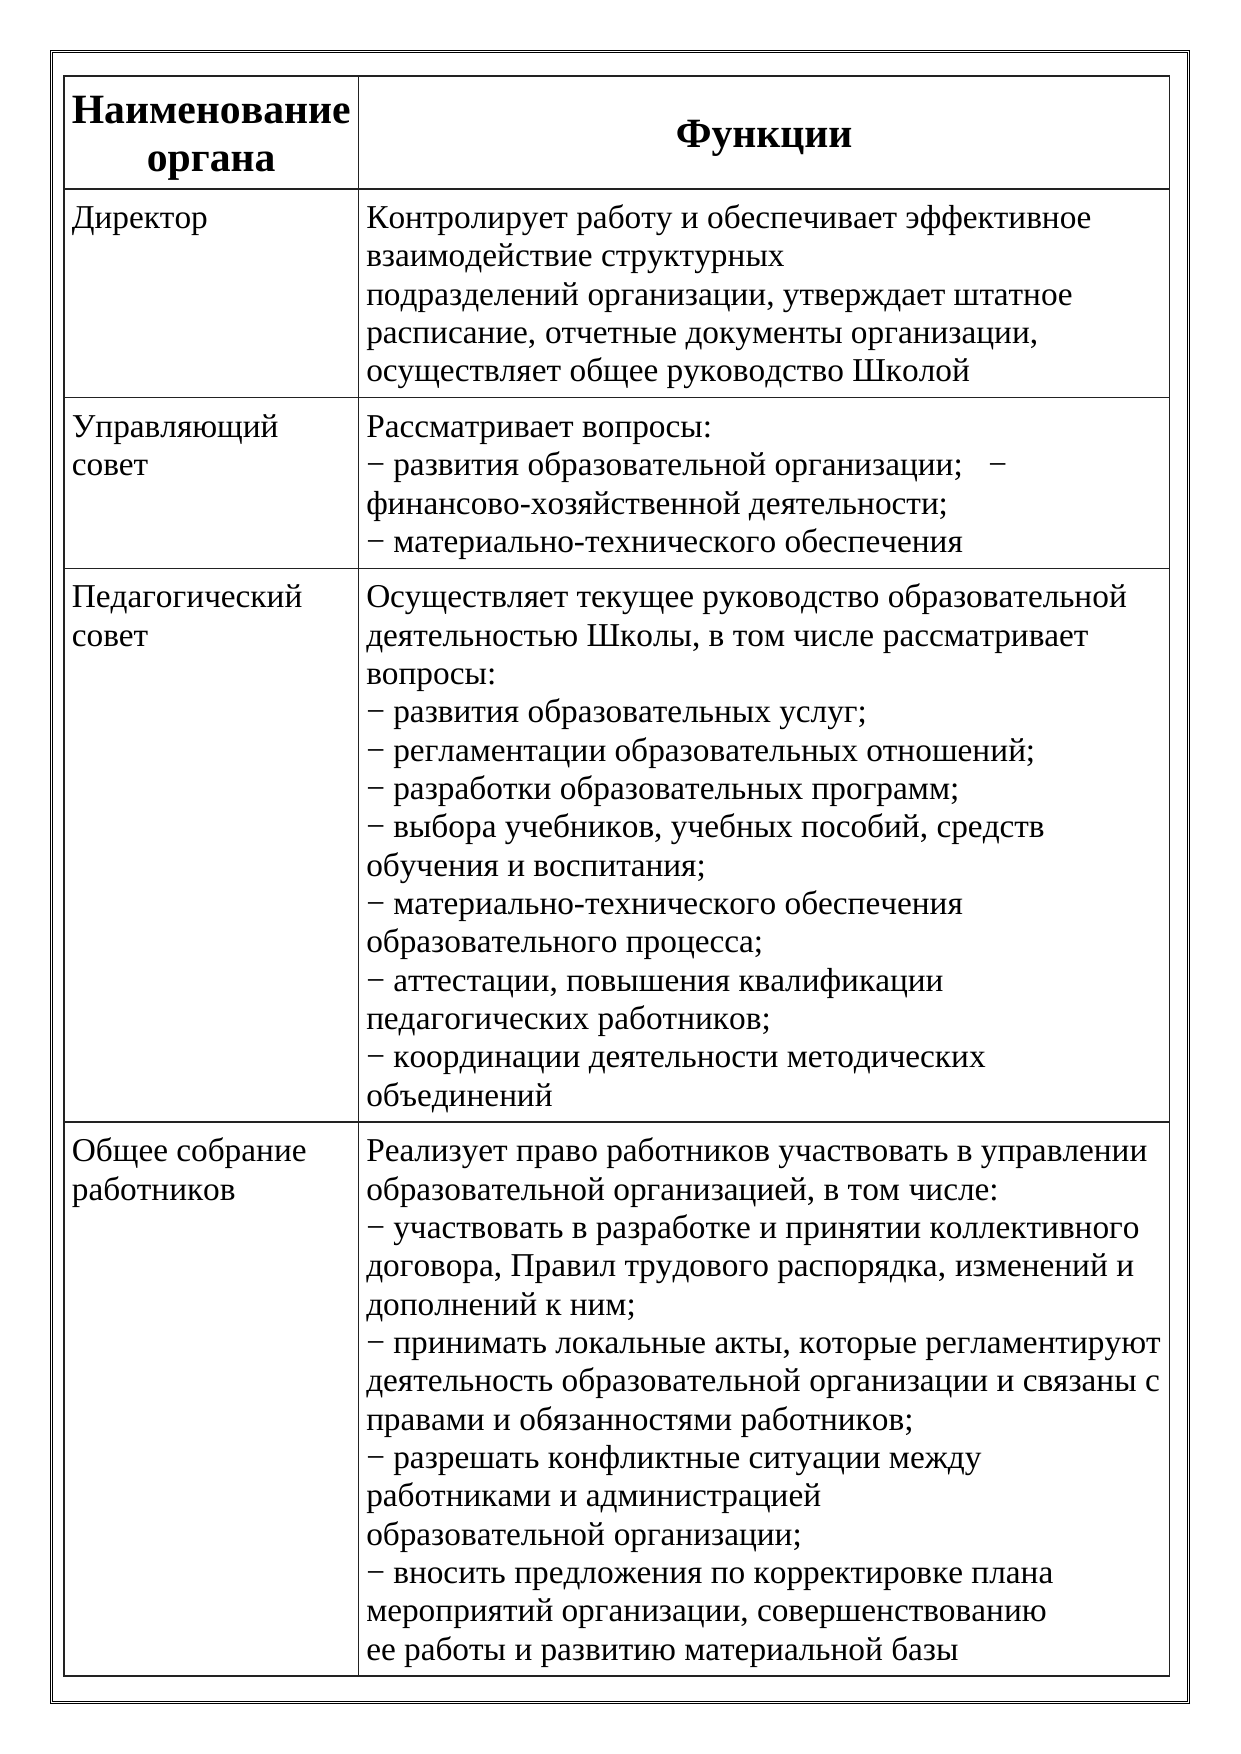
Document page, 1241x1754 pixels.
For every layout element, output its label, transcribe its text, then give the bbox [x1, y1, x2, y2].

table_cell Управляющий совет [65, 398, 358, 567]
table_cell Директор [65, 190, 358, 397]
table_header Функции [359, 77, 1169, 188]
table_cell Контролирует работу и обеспечивает эффективное взаимодействие структурных подразделений организации, утверждает штатное расписание, отчетные документы организации, осуществляет общее руководство Школой [359, 190, 1169, 397]
table_cell Рассматривает вопросы: − развития образовательной организации; − финансово-хозяйственной деятельности; − материально-технического обеспечения [359, 398, 1169, 567]
table_cell Реализует право работников участвовать в управлении образовательной организацией, в том числе: − участвовать в разработке и принятии коллективного договора, Правил трудового распорядка, изменений и дополнений к ним; − принимать локальные акты, которые регламентируют деятельность образовательной организации и связаны с правами и обязанностями работников; − разрешать конфликтные ситуации между работниками и администрацией образовательной организации; − вносить предложения по корректировке плана мероприятий организации, совершенствованию ее работы и развитию материальной базы [359, 1123, 1169, 1675]
table_cell Общее собрание работников [65, 1123, 358, 1675]
table_cell Педагогический совет [65, 569, 358, 1121]
table_header Наименование органа [65, 77, 358, 188]
table_cell Осуществляет текущее руководство образовательной деятельностью Школы, в том числе рассматривает вопросы: − развития образовательных услуг; − регламентации образовательных отношений; − разработки образовательных программ; − выбора учебников, учебных пособий, средств обучения и воспитания; − материально-технического обеспечения образовательного процесса; − аттестации, повышения квалификации педагогических работников; − координации деятельности методических объединений [359, 569, 1169, 1121]
